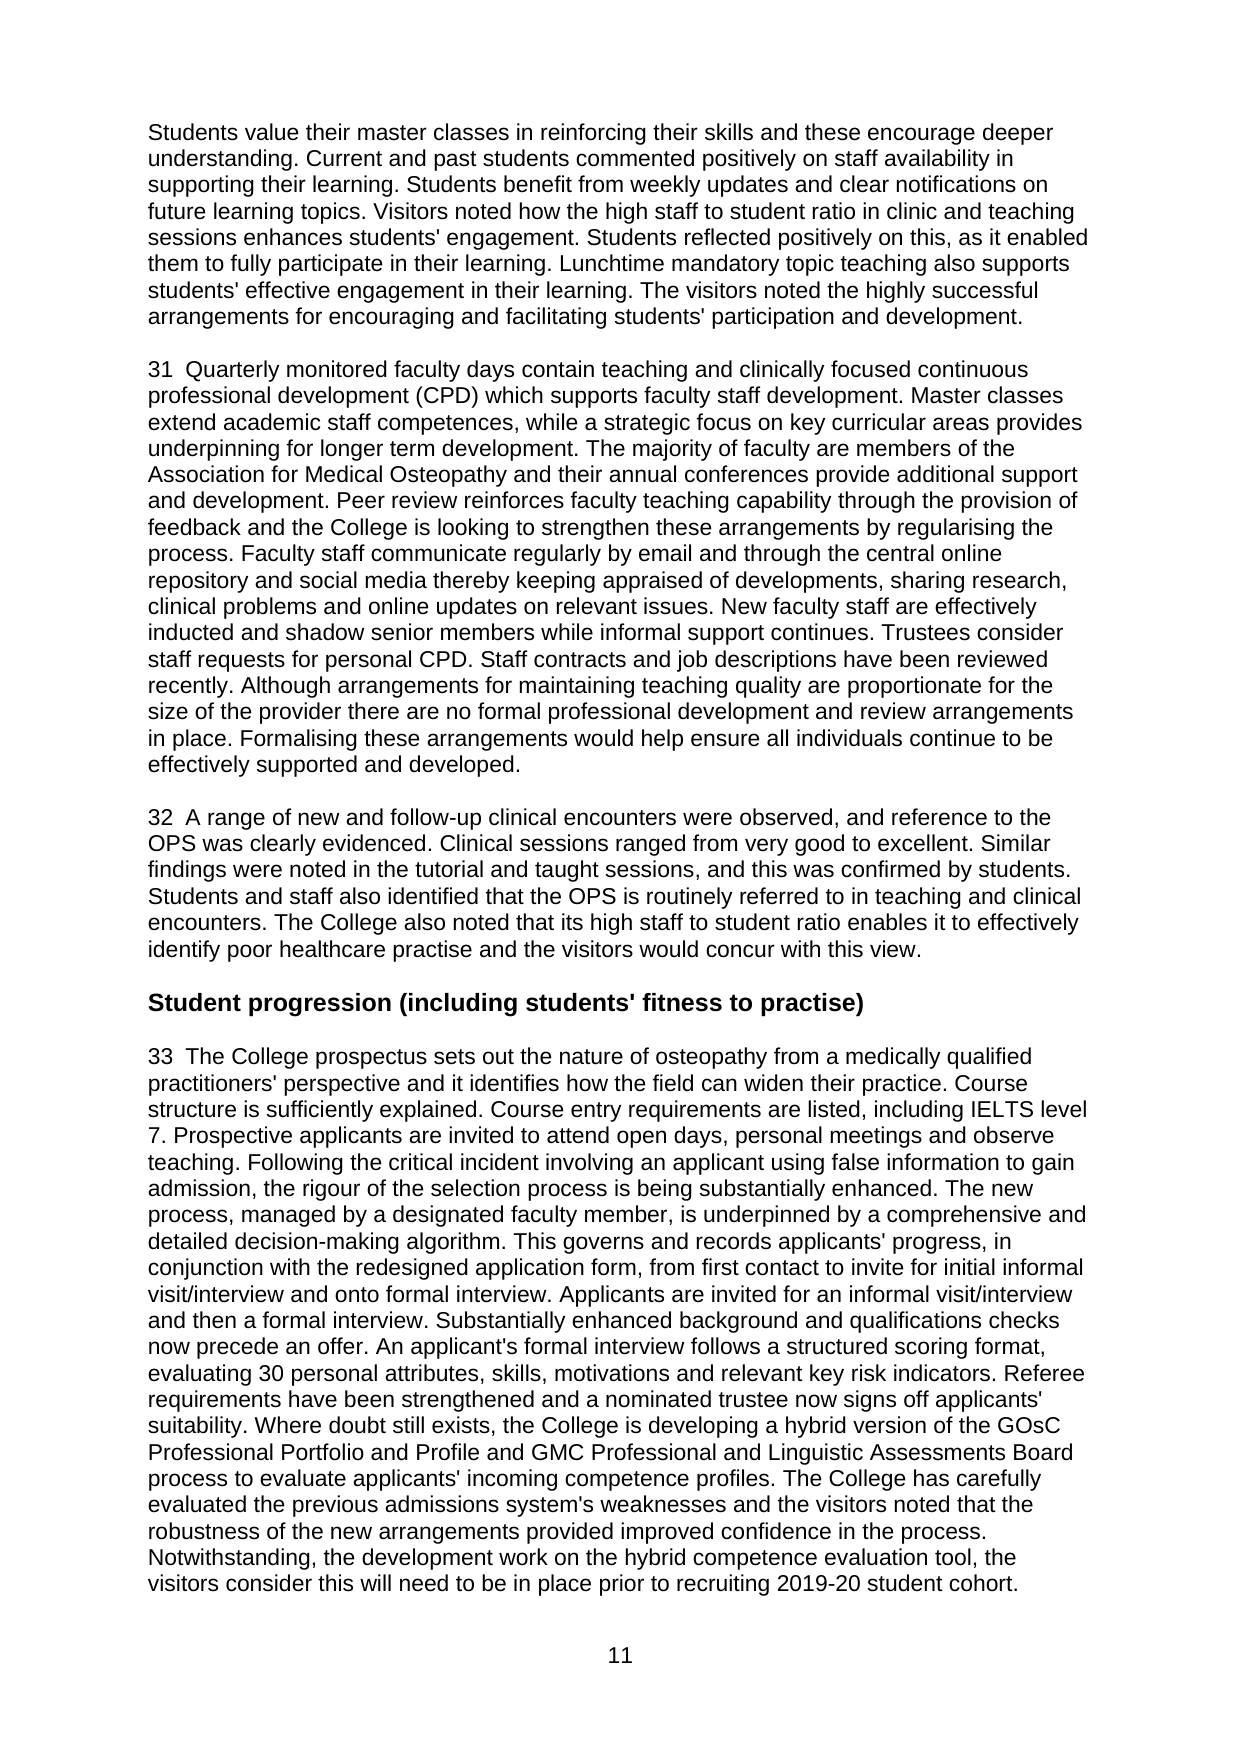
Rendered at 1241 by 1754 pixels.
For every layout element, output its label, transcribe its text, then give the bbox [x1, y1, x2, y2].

list The College prospectus sets out the nature of osteopathy from a medically qualified practitioners' perspective and it identifies how the field can widen their practice. Course structure is sufficiently explained. Course entry requirements are listed, including IELTS level 7. Prospective applicants are invited to attend open days, personal meetings and observe teaching. Following the critical incident involving an applicant using false information to gain admission, the rigour of the selection process is being substantially enhanced. The new process, managed by a designated faculty member, is underpinned by a comprehensive and detailed decision-making algorithm. This governs and records applicants' progress, in conjunction with the redesigned application form, from first contact to invite for initial informal visit/interview and onto formal interview. Applicants are invited for an informal visit/interview and then a formal interview. Substantially enhanced background and qualifications checks now precede an offer. An applicant's formal interview follows a structured scoring format, evaluating 30 personal attributes, skills, motivations and relevant key risk indicators. Referee requirements have been strengthened and a nominated trustee now signs off applicants' suitability. Where doubt still exists, the College is developing a hybrid version of the GOsC Professional Portfolio and Profile and GMC Professional and Linguistic Assessments Board process to evaluate applicants' incoming competence profiles. The College has carefully evaluated the previous admissions system's weaknesses and the visitors noted that the robustness of the new arrangements provided improved confidence in the process. Notwithstanding, the development work on the hybrid competence evaluation tool, the visitors consider this will need to be in place prior to recruiting 2019-20 student cohort. [148, 1043, 1093, 1597]
list A range of new and follow-up clinical encounters were observed, and reference to the OPS was clearly evidenced. Clinical sessions ranged from very good to excellent. Similar findings were noted in the tutorial and taught sessions, and this was confirmed by students. Students and staff also identified that the OPS is routinely referred to in teaching and clinical encounters. The College also noted that its high staff to student ratio enables it to effectively identify poor healthcare practise and the visitors would concur with this view. [148, 804, 1093, 962]
list Quarterly monitored faculty days contain teaching and clinically focused continuous professional development (CPD) which supports faculty staff development. Master classes extend academic staff competences, while a strategic focus on key curricular areas provides underpinning for longer term development. The majority of faculty are members of the Association for Medical Osteopathy and their annual conferences provide additional support and development. Peer review reinforces faculty teaching capability through the provision of feedback and the College is looking to strengthen these arrangements by regularising the process. Faculty staff communicate regularly by email and through the central online repository and social media thereby keeping appraised of developments, sharing research, clinical problems and online updates on relevant issues. New faculty staff are effectively inducted and shadow senior members while informal support continues. Trustees consider staff requests for personal CPD. Staff contracts and job descriptions have been reviewed recently. Although arrangements for maintaining teaching quality are proportionate for the size of the provider there are no formal professional development and review arrangements in place. Formalising these arrangements would help ensure all individuals continue to be effectively supported and developed. [148, 356, 1093, 777]
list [148, 118, 1093, 329]
text Student progression (including students' fitness to practise) [148, 988, 1093, 1017]
